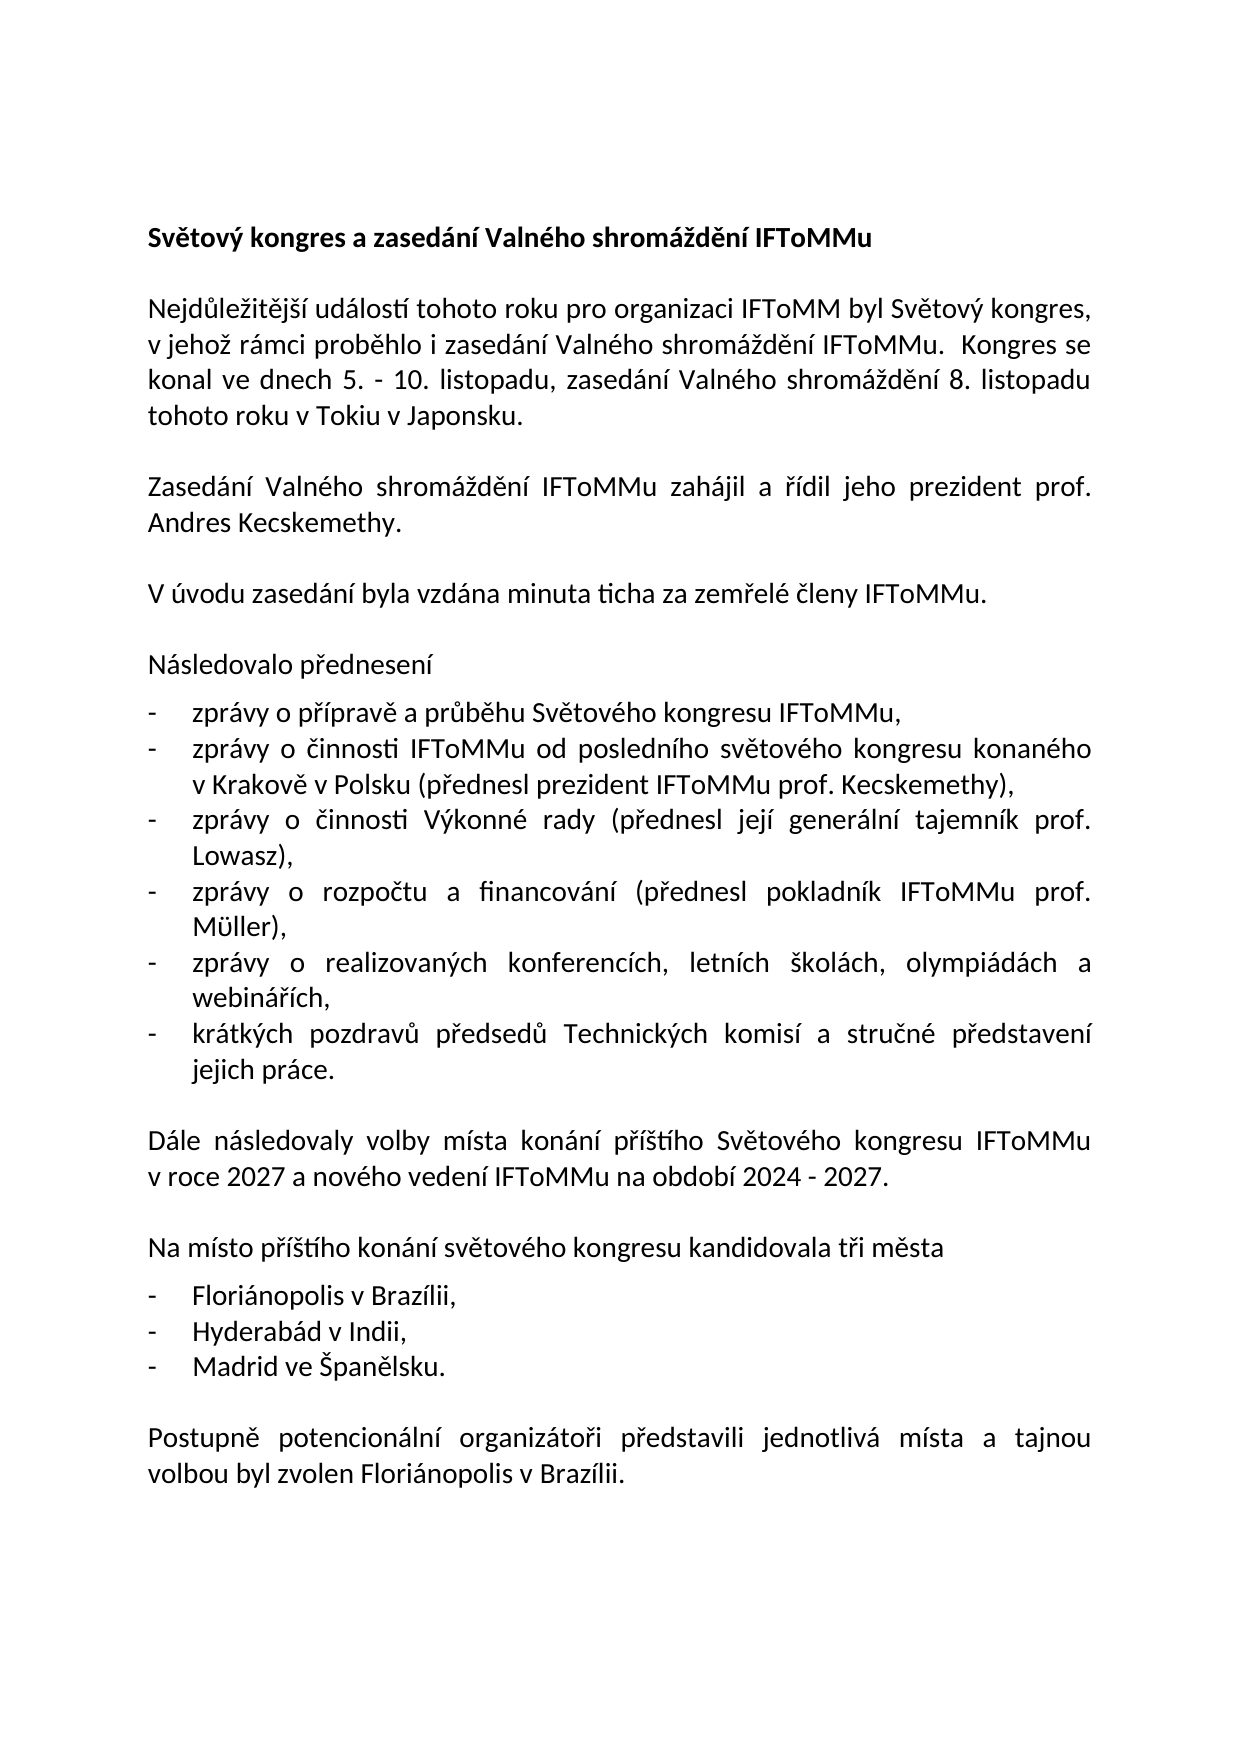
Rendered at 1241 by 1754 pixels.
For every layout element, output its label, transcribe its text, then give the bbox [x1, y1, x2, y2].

text Dále následovaly volby místa konání příštího Světového kongresu IFToMMu v roce 2027 a nového vedení IFToMMu na období 2024 - 2027. [148, 1122, 1093, 1193]
text - Floriánopolis v Brazílii, [148, 1277, 1093, 1313]
text - zprávy o rozpočtu a financování (přednesl pokladník IFToMMu prof. Mϋller), [148, 873, 1093, 944]
text - zprávy o činnosti Výkonné rady (přednesl její generální tajemník prof. Lowasz), [148, 801, 1093, 873]
text Světový kongres a zasedání Valného shromáždění IFToMMu [148, 219, 1093, 254]
text Zasedání Valného shromáždění IFToMMu zahájil a řídil jeho prezident prof. Andres Kecskemethy. [148, 468, 1093, 539]
text - krátkých pozdravů předsedů Technických komisí a stručné představení jejich práce. [148, 1015, 1093, 1086]
text Nejdůležitější událostí tohoto roku pro organizaci IFToMM byl Světový kongres, v jehož rámci proběhlo i zasedání Valného shromáždění IFToMMu. Kongres se konal ve dnech 5. - 10. listopadu, zasedání Valného shromáždění 8. listopadu tohoto roku v Tokiu v Japonsku. [148, 290, 1093, 433]
text - zprávy o realizovaných konferencích, letních školách, olympiádách a webinářích, [148, 944, 1093, 1015]
text V úvodu zasedání byla vzdána minuta ticha za zemřelé členy IFToMMu. [148, 575, 1093, 611]
text Na místo příštího konání světového kongresu kandidovala tři města [148, 1229, 1093, 1264]
text - zprávy o činnosti IFToMMu od posledního světového kongresu konaného v Krakově v Polsku (přednesl prezident IFToMMu prof. Kecskemethy), [148, 730, 1093, 801]
text - Hyderabád v Indii, [148, 1313, 1093, 1348]
text - Madrid ve Španělsku. [148, 1348, 1093, 1384]
text - zprávy o přípravě a průběhu Světového kongresu IFToMMu, [148, 694, 1093, 730]
text Postupně potencionální organizátoři představili jednotlivá místa a tajnou volbou byl zvolen Floriánopolis v Brazílii. [148, 1419, 1093, 1491]
text Následovalo přednesení [148, 646, 1093, 682]
